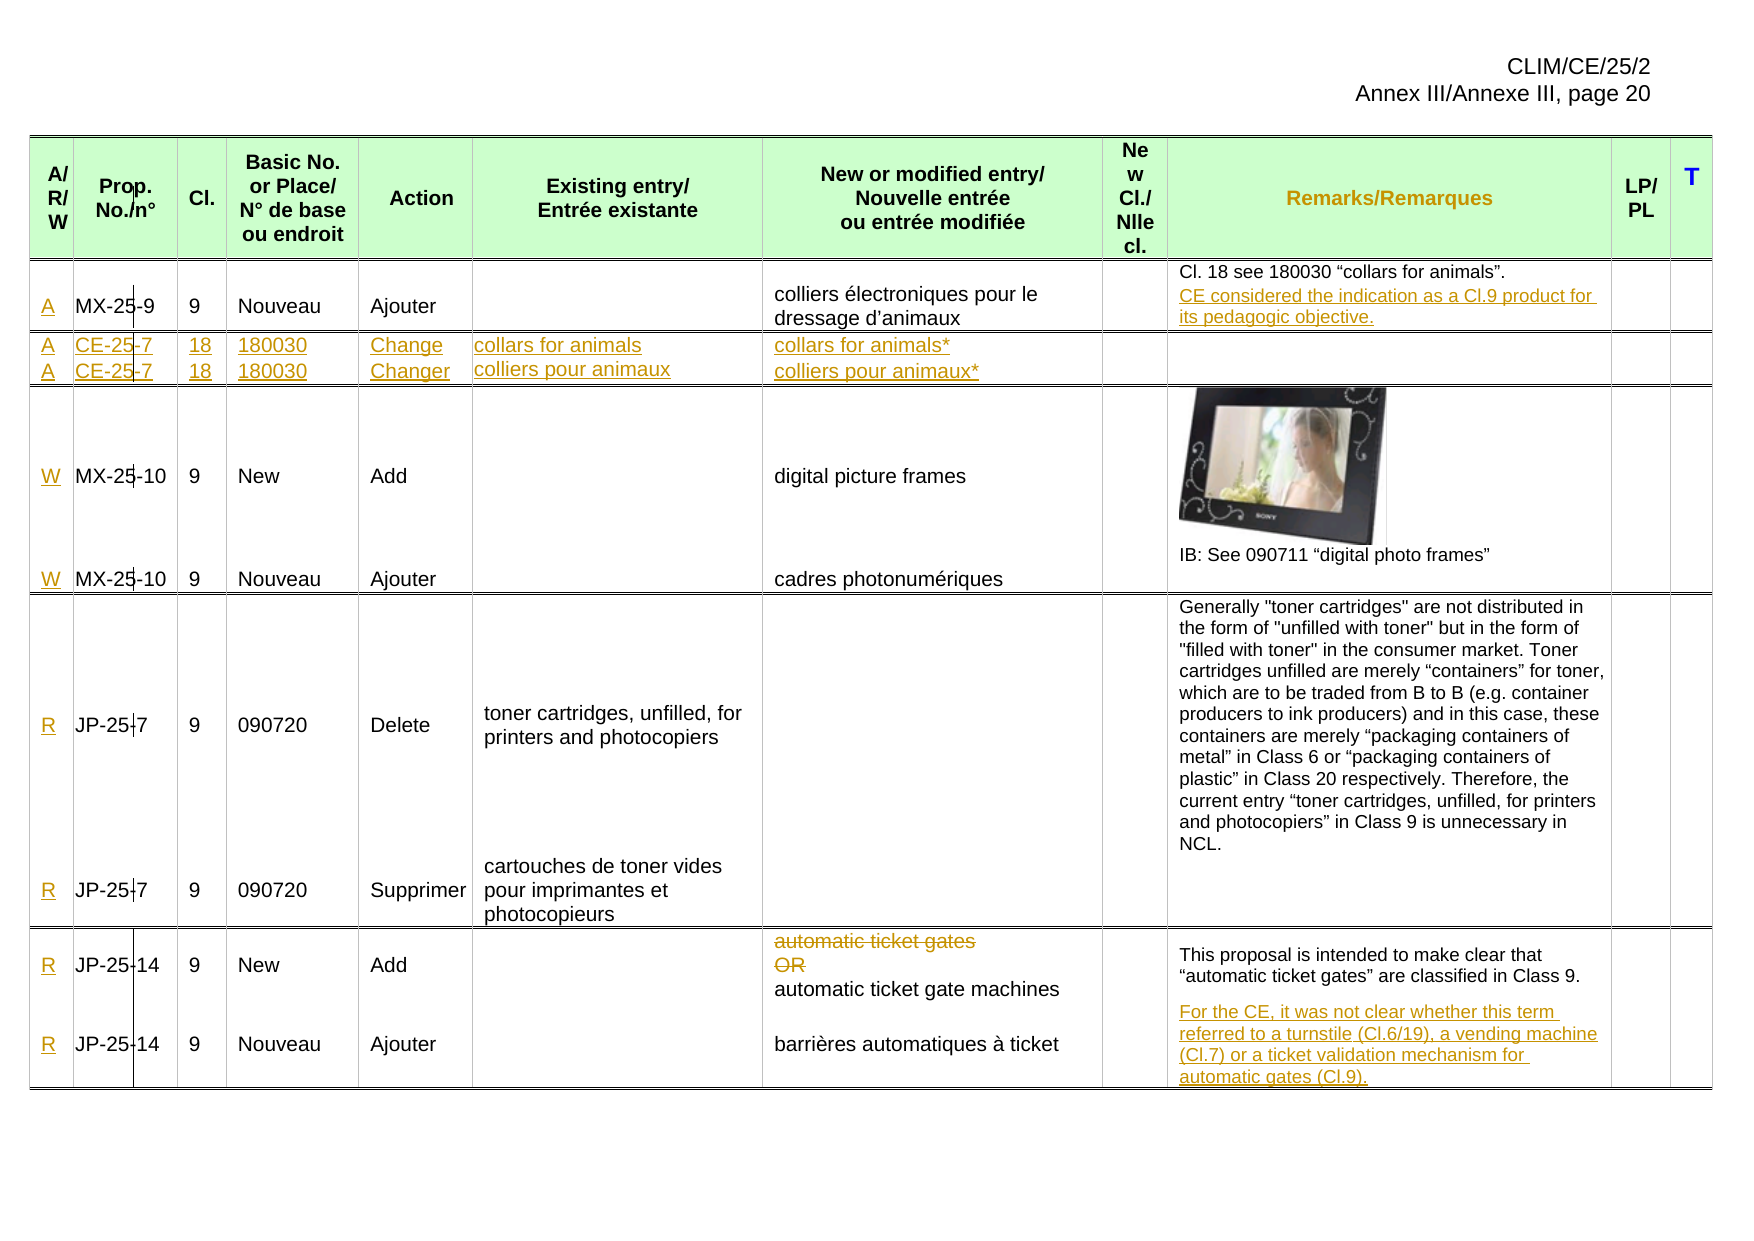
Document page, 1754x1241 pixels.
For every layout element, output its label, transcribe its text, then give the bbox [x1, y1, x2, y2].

table_header Prop. No./n° [74, 138, 177, 257]
table_header Action [359, 138, 472, 257]
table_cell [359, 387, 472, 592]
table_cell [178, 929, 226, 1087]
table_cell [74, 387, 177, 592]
table_header New Cl./ Nlle cl. [1103, 138, 1167, 257]
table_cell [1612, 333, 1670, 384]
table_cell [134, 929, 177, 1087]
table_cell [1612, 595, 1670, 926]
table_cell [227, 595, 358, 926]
table_header T [1671, 138, 1712, 257]
picture [1179, 386, 1388, 545]
table_header Cl. [178, 138, 226, 257]
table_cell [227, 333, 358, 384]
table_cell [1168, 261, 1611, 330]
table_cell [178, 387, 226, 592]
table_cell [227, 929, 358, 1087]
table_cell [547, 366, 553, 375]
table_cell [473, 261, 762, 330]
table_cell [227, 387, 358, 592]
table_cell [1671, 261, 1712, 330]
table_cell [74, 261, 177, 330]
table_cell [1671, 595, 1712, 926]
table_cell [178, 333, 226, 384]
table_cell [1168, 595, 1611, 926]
table_header Remarks/Remarques [1168, 138, 1611, 257]
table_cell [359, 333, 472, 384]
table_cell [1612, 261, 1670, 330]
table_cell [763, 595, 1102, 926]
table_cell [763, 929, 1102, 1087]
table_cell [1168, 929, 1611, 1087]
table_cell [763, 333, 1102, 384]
table_header Basic No. or Place/ N° de base ou endroit [227, 138, 358, 257]
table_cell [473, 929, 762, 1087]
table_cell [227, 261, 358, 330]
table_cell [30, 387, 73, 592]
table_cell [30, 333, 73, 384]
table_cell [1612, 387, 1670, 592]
table_header New or modified entry/ Nouvelle entrée ou entrée modifiée [763, 138, 1102, 257]
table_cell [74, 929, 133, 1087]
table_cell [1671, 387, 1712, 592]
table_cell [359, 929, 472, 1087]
table_header LP/ PL [1612, 138, 1670, 257]
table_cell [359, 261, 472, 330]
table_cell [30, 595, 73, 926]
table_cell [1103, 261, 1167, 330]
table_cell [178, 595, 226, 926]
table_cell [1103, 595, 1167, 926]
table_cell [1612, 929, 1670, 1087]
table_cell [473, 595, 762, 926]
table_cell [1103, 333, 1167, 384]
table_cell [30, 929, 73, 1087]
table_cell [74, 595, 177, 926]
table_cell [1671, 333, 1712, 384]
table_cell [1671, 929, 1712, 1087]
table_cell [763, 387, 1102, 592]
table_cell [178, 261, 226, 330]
table_header A/ R/ W [30, 138, 73, 257]
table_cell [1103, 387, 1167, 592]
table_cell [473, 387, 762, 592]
table_header Existing entry/ Entrée existante [473, 138, 762, 257]
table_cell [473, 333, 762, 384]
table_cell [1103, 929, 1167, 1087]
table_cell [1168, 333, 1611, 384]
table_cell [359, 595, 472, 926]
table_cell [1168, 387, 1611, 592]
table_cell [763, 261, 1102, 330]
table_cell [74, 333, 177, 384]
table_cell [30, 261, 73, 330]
